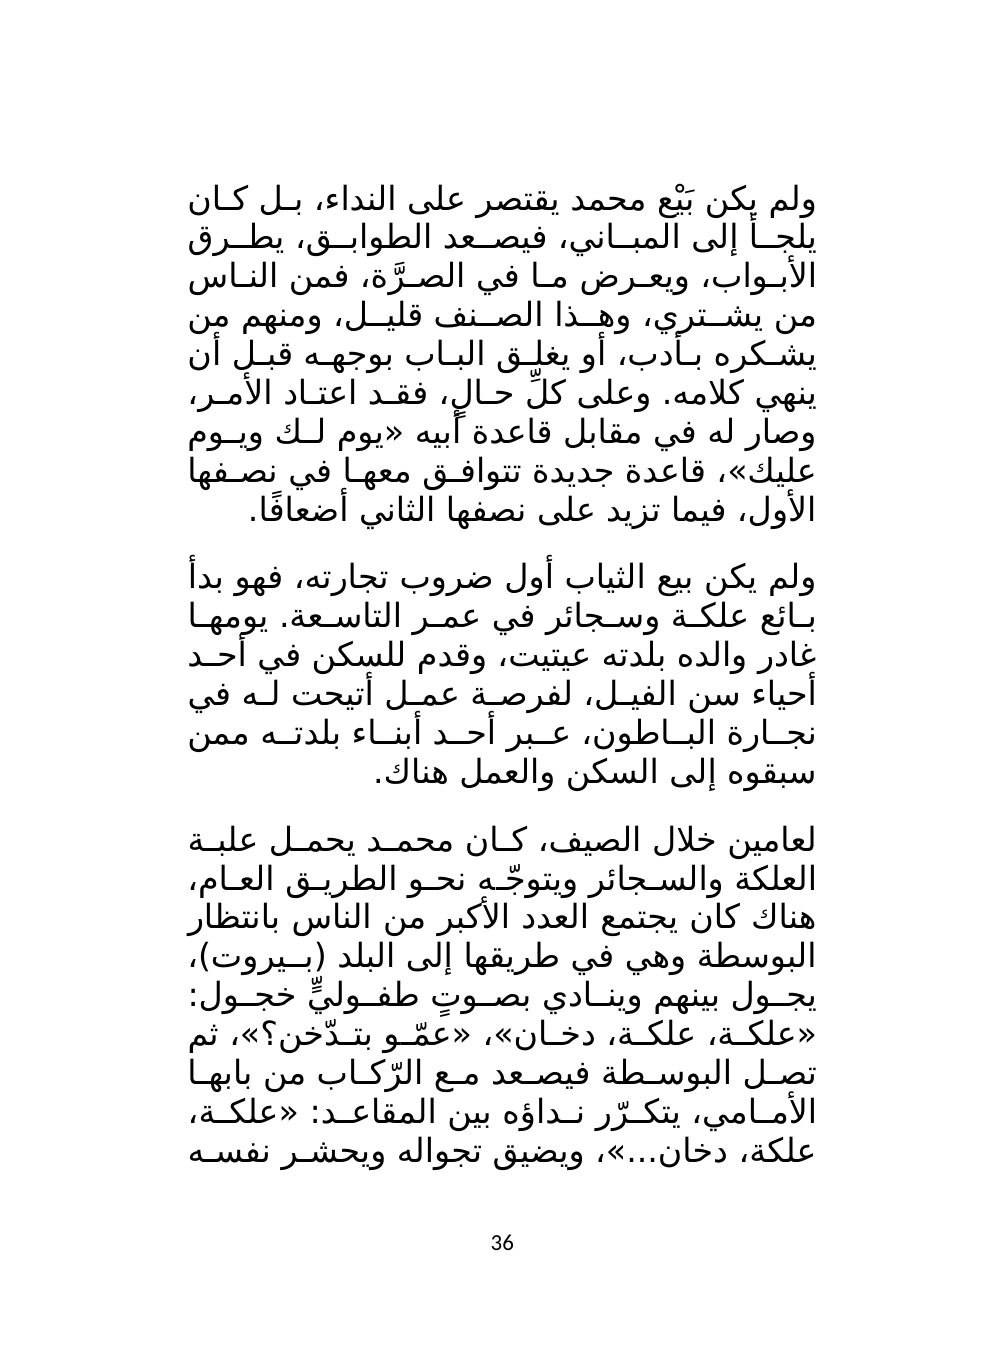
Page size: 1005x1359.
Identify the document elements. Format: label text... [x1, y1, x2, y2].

text ولم يكن بيع الثياب أول ضروب تجارته، فهو بدأ بائع علكة وسجائر في عمر التاسعة. يومها غادر والده بلدته عيتيت، وقدم للسكن في أحد أحياء سن الفيل، لفرصة عمل أتيحت له في نجارة الباطون، عبر أحد أبناء بلدته ممن سبقوه إلى السكن والعمل هناك. [187, 558, 817, 791]
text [187, 820, 817, 1170]
text ولم يكن بَيْع محمد يقتصر على النداء، بل كان يلجأ إلى المباني، فيصعد الطوابق، يطرق الأبواب، ويعرض ما في الصرَّة، فمن الناس من يشتري، وهذا الصنف قليل، ومنهم من يشكره بأدب، أو يغلق الباب بوجهه قبل أن ينهي كلامه. وعلى كلِّ حالٍ، فقد اعتاد الأمر، وصار له في مقابل قاعدة أبيه «يوم لك ويوم عليك»، قاعدة جديدة تتوافق معها في نصفها الأول، فيما تزيد على نصفها الثاني أضعافًا. [187, 179, 817, 529]
